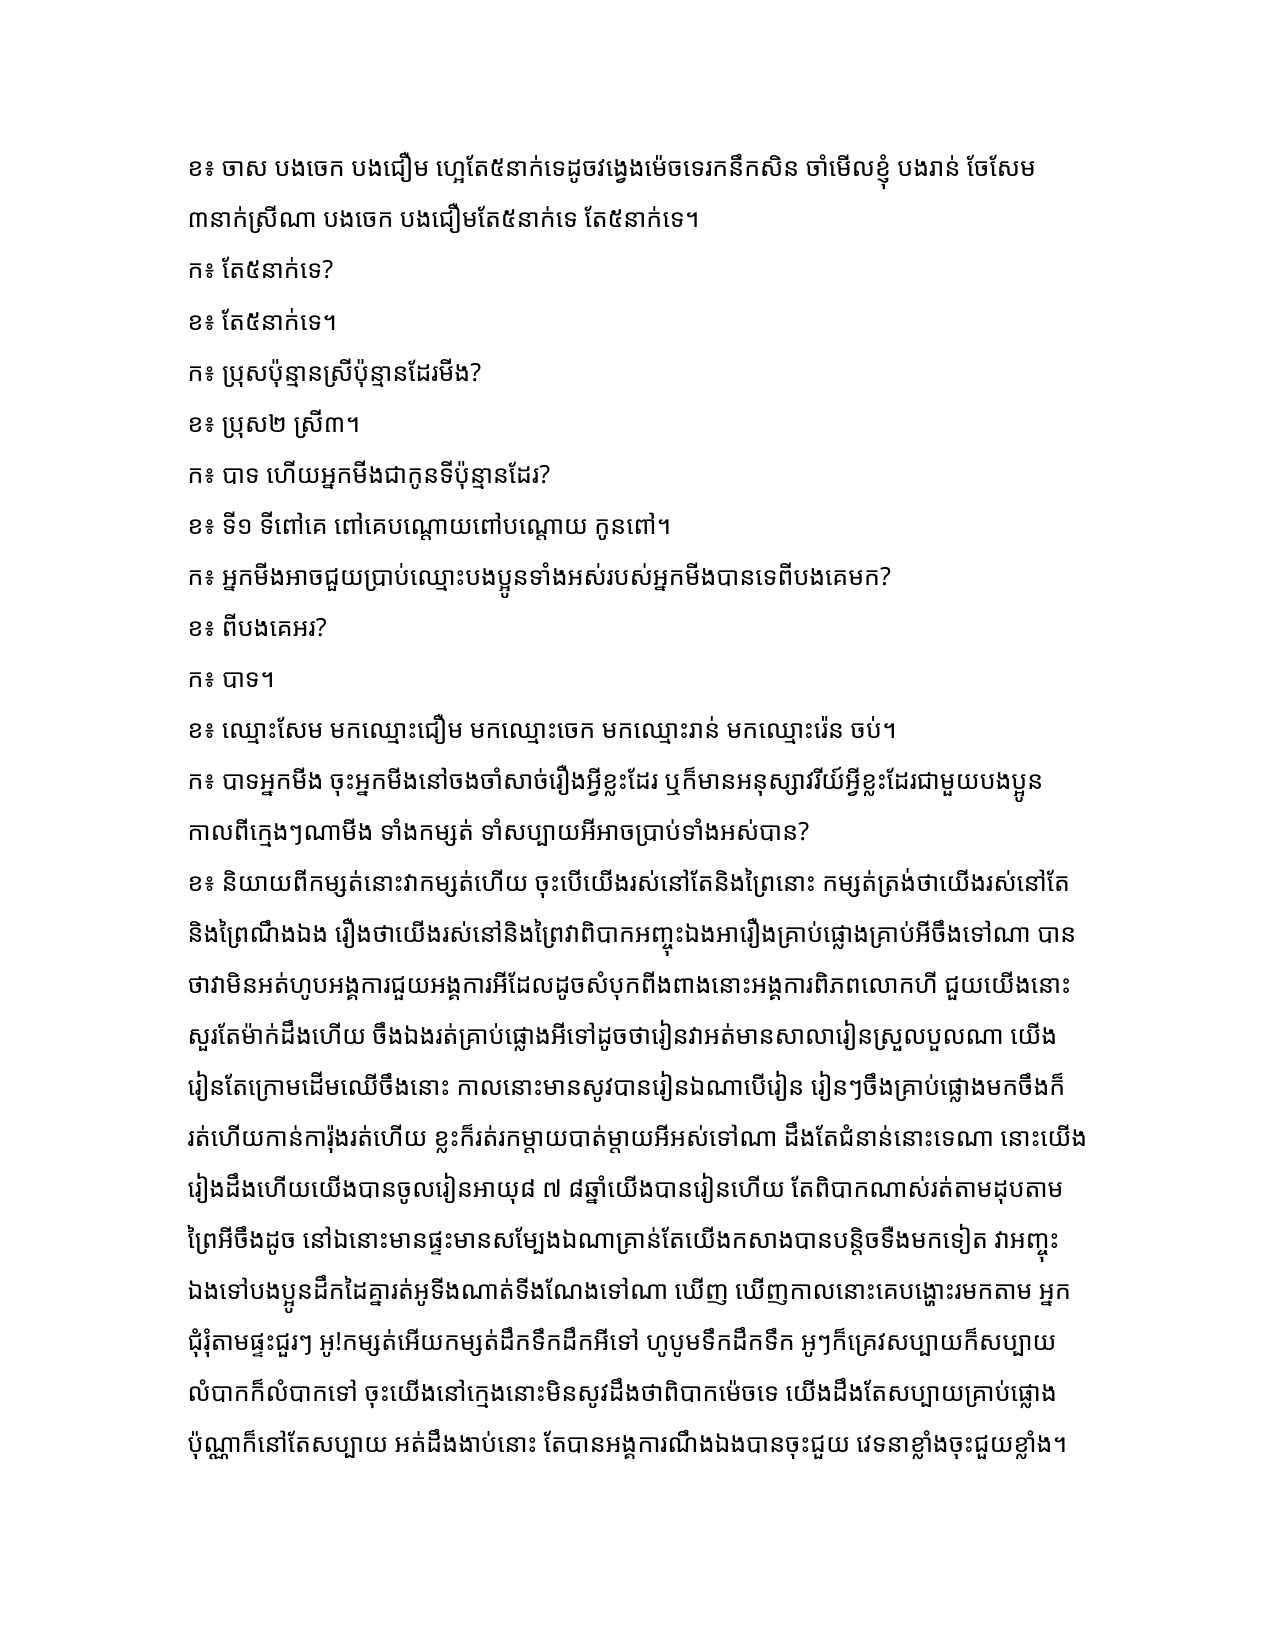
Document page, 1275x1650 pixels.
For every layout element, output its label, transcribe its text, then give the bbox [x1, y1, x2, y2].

text ខ៖ ពីបងគេអរ? [187, 609, 1087, 643]
text ក៖ បាទអ្នកមីង ចុះអ្នកមីងនៅចងចាំសាច់រឿងអ្វីខ្លះដែរ ឬក៏មានអនុស្សាវរីយ៍អ្វីខ្លះដែរជាមួយបងប្អូនកាលពីក្មេងៗណាមីង ទាំងកម្សត់ ទាំសប្បាយអីអាចប្រាប់ទាំងអស់បាន? [187, 762, 1087, 848]
text ក៖ បាទ។ [187, 660, 1087, 694]
text ក៖ បាទ ហើយអ្នកមីងជាកូនទីប៉ុន្មានដែរ? [187, 456, 1087, 490]
text ក៖ ប្រុសប៉ុន្មានស្រីប៉ុន្មានដែរមីង? [187, 354, 1087, 388]
text ខ៖ ទី១ ទីពៅគេ ពៅគេបណ្តោយពៅបណ្តោយ កូនពៅ។ [187, 507, 1087, 541]
text ក៖ អ្នកមីងអាចជួយប្រាប់ឈ្មោះបងប្អូនទាំងអស់របស់អ្នកមីងបានទេពីបងគេមក? [187, 558, 1087, 592]
text ខ៖ និយាយពីកម្សត់នោះវាកម្សត់ហើយ ចុះបើយើងរស់នៅតែនិងព្រៃនោះ កម្សត់ត្រង់ថាយើងរស់នៅតែនិងព្រៃណឹងឯង រឿងថាយើងរស់នៅនិងព្រៃវាពិបាកអញ្ចុះឯងអារឿងគ្រាប់ផ្លោងគ្រាប់អីចឹងទៅណា បានថាវាមិនអត់ហូបអង្គការជួយអង្គការអីដែលដូចសំបុកពីងពាងនោះអង្គការពិភពលោកហី ជួយយើងនោះសួរតែម៉ាក់ដឹងហើយ ចឹងឯងរត់គ្រាប់ផ្លោងអីទៅដូចថារៀនវាអត់មានសាលារៀនស្រួលបួលណា យើងរៀនតែក្រោមដើមឈើចឹងនោះ កាលនោះមានសូវបានរៀនឯណាបើរៀន រៀនៗចឹងគ្រាប់ផ្លោងមកចឹងក៏រត់ហើយកាន់ការ៉ុងរត់ហើយ ខ្លះក៏រត់រកម្តាយបាត់ម្តាយអីអស់ទៅណា ដឹងតែជំនាន់នោះទេណា នោះយើងរៀងដឹងហើយយើងបានចូលរៀនអាយុ៨ ៧ ៨ឆ្នាំយើងបានរៀនហើយ តែពិបាកណាស់រត់តាមដុបតាមព្រៃអីចឹងដូច នៅឯនោះមានផ្ទះមានសម្បែងឯណាគ្រាន់តែយើងកសាងបានបន្តិចទឺងមកទៀត វាអញ្ចុះឯងទៅបងប្អូនដឹកដៃគ្នារត់អូទីងណាត់ទីងណែងទៅណា ឃើញ ឃើញកាលនោះគេបង្ហោះរមកតាម អ្នកជុំរុំតាមផ្ទះជួរៗ អូ!កម្សត់អើយកម្សត់ដឹកទឹកដឹកអីទៅ ហូបូមទឹកដឹកទឹក អូៗក៏គ្រេវសប្បាយក៏សប្បាយ លំបាកក៏លំបាកទៅ ចុះយើងនៅក្មេងនោះមិនសូវដឹងថាពិបាកម៉េចទេ យើងដឹងតែសប្បាយគ្រាប់ផ្លោងប៉ុណ្ណាក៏នៅតែសប្បាយ អត់ដឹងងាប់នោះ តែបានអង្គការណឹងឯងបានចុះជួយ វេទនាខ្លាំងចុះជួយខ្លាំង។ [187, 864, 1087, 1460]
text ខ៖ តែ៥នាក់ទេ។ [187, 303, 1087, 337]
text ខ៖ ចាស បងចេក បងជឿម ហ្អេតែ៥នាក់ទេដូចវង្វេងម៉េចទេរកនឹកសិន ចាំមើលខ្ញុំ បងរាន់ ចែសែម ៣នាក់ស្រីណា បងចេក បងជឿមតែ៥នាក់ទេ តែ៥នាក់ទេ។ [187, 150, 1087, 235]
text ខ៖ ឈ្មោះសែម មកឈ្មោះជឿម មកឈ្មោះចេក មកឈ្មោះរាន់ មកឈ្មោះរ៉េន ចប់។ [187, 711, 1087, 746]
text ខ៖ ប្រុស២ ស្រី៣។ [187, 405, 1087, 439]
text ក៖ តែ៥នាក់ទេ? [187, 252, 1087, 286]
